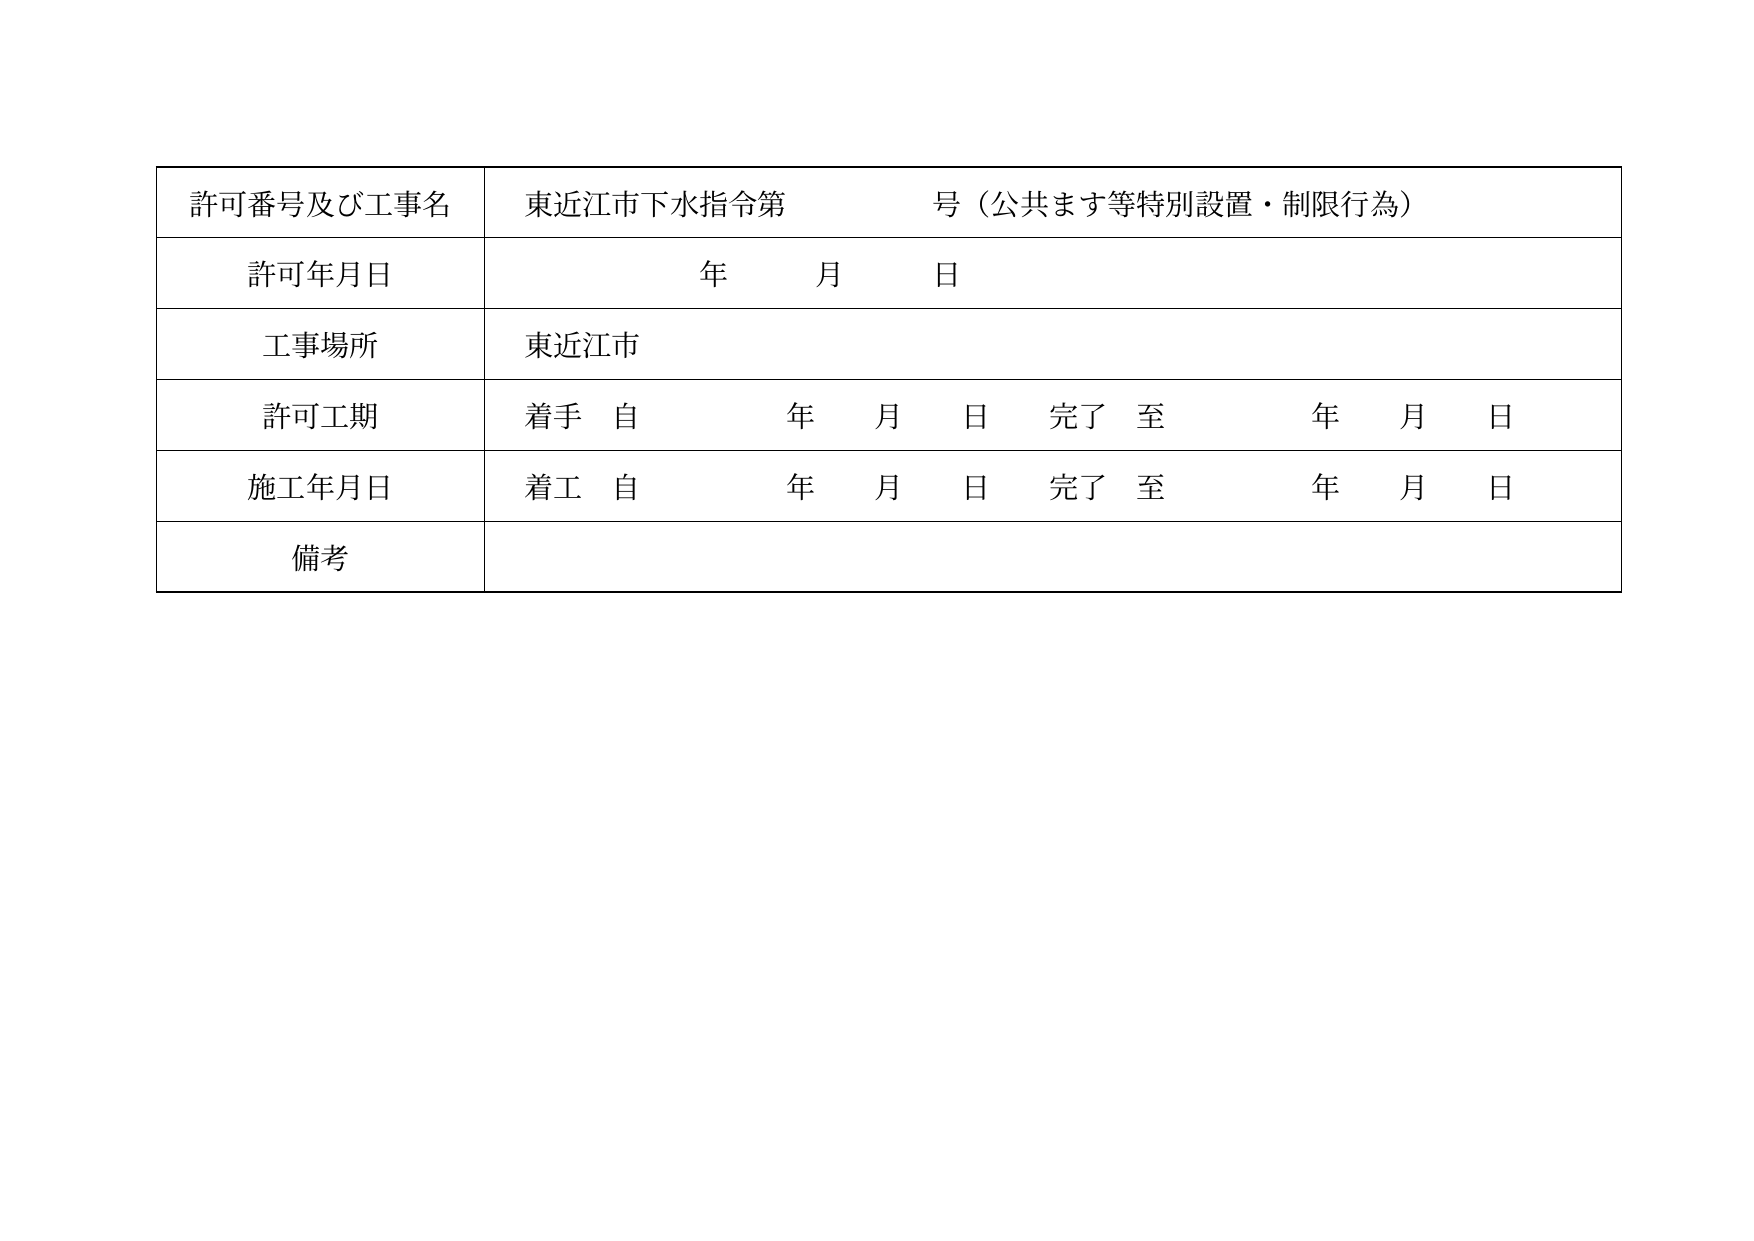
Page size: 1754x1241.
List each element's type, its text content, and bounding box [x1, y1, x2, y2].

table_cell 年 月 日 [485, 238, 1621, 308]
table_cell 許可番号及び工事名 [157, 168, 484, 237]
table_cell 着手 自 年 月 日 完了 至 年 月 日 [485, 380, 1621, 450]
table_cell 施工年月日 [157, 451, 484, 521]
table_cell 許可年月日 [157, 238, 484, 308]
table_cell 許可工期 [157, 380, 484, 450]
table_cell 着工 自 年 月 日 完了 至 年 月 日 [485, 451, 1621, 521]
table_cell 東近江市下水指令第 号（公共ます等特別設置・制限行為） [485, 168, 1621, 237]
table_cell [485, 522, 1621, 591]
table_cell 備考 [157, 522, 484, 591]
table_cell 工事場所 [157, 309, 484, 379]
table_cell 東近江市 [485, 309, 1621, 379]
